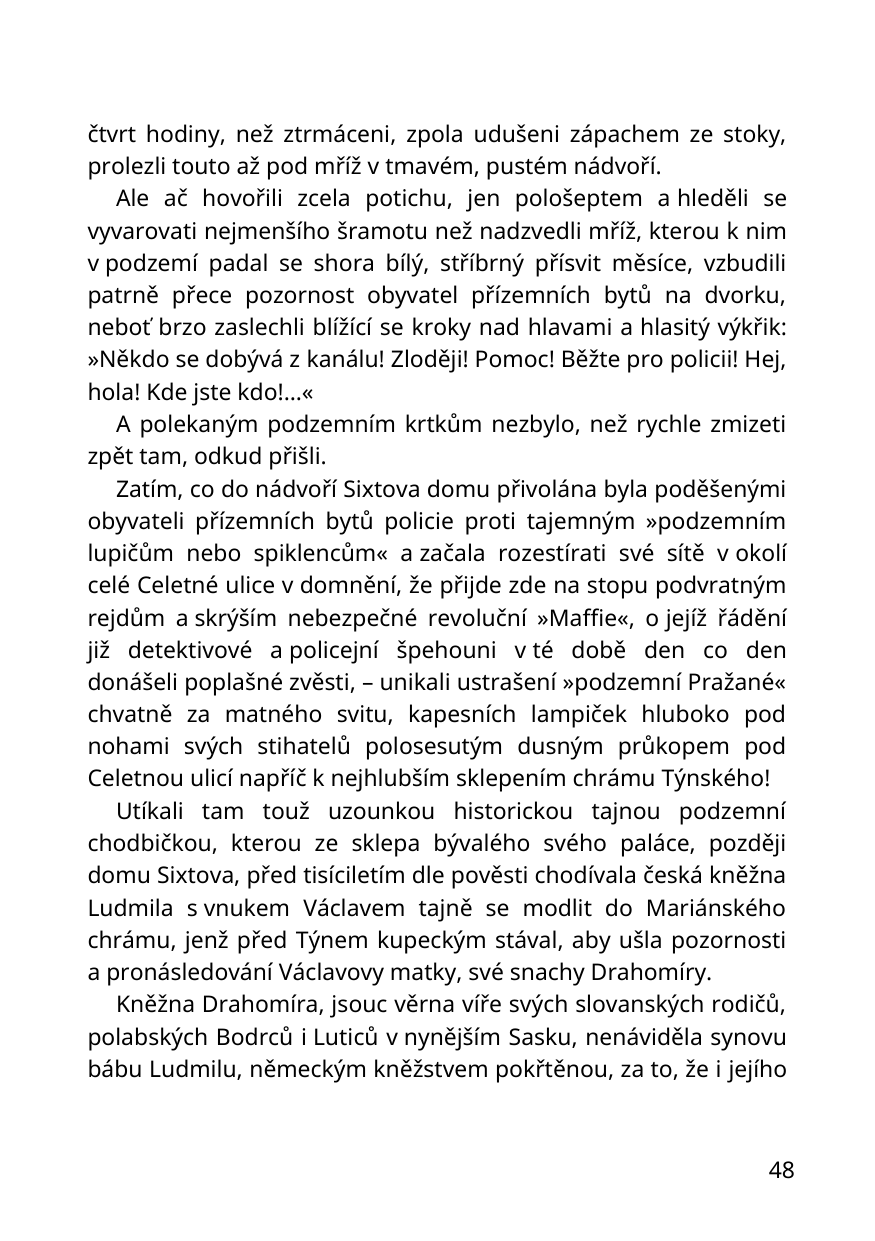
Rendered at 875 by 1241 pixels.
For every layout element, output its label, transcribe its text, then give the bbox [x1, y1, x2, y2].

text Zatím, co do nádvoří Sixtova domu přivolána byla poděšenými obyvateli přízemních bytů policie proti tajemným »podzemním lupičům nebo spiklencům« a začala rozestírati své sítě v okolí celé Celetné ulice v domnění, že přijde zde na stopu podvratným rejdům a skrýším nebezpečné revoluční »Maffie«, o jejíž řádění již detektivové a policejní špehouni v té době den co den donášeli poplašné zvěsti, – unikali ustrašení »podzemní Pražané« chvatně za matného svitu, kapesních lampiček hluboko pod nohami svých stihatelů polosesutým dusným průkopem pod Celetnou ulicí napříč k nejhlubším sklepením chrámu Týnského! [87, 473, 787, 794]
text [87, 988, 787, 1084]
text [87, 118, 787, 181]
text Utíkali tam touž uzounkou historickou tajnou podzemní chodbičkou, kterou ze sklepa bývalého svého paláce, později domu Sixtova, před tisíciletím dle pověsti chodívala česká kněžna Ludmila s vnukem Václavem tajně se modlit do Mariánského chrámu, jenž před Týnem kupeckým stával, aby ušla pozornosti a pronásledování Václavovy matky, své snachy Drahomíry. [87, 795, 787, 987]
text A polekaným podzemním krtkům nezbylo, než rychle zmizeti zpět tam, odkud přišli. [87, 408, 787, 471]
text Ale ač hovořili zcela potichu, jen pološeptem a hleděli se vyvarovati nejmenšího šramotu než nadzvedli mříž, kterou k nim v podzemí padal se shora bílý, stříbrný přísvit měsíce, vzbudili patrně přece pozornost obyvatel přízemních bytů na dvorku, neboť brzo zaslechli blížící se kroky nad hlavami a hlasitý výkřik: »Někdo se dobývá z kanálu! Zloději! Pomoc! Běžte pro policii! Hej, hola! Kde jste kdo!…« [87, 182, 787, 407]
